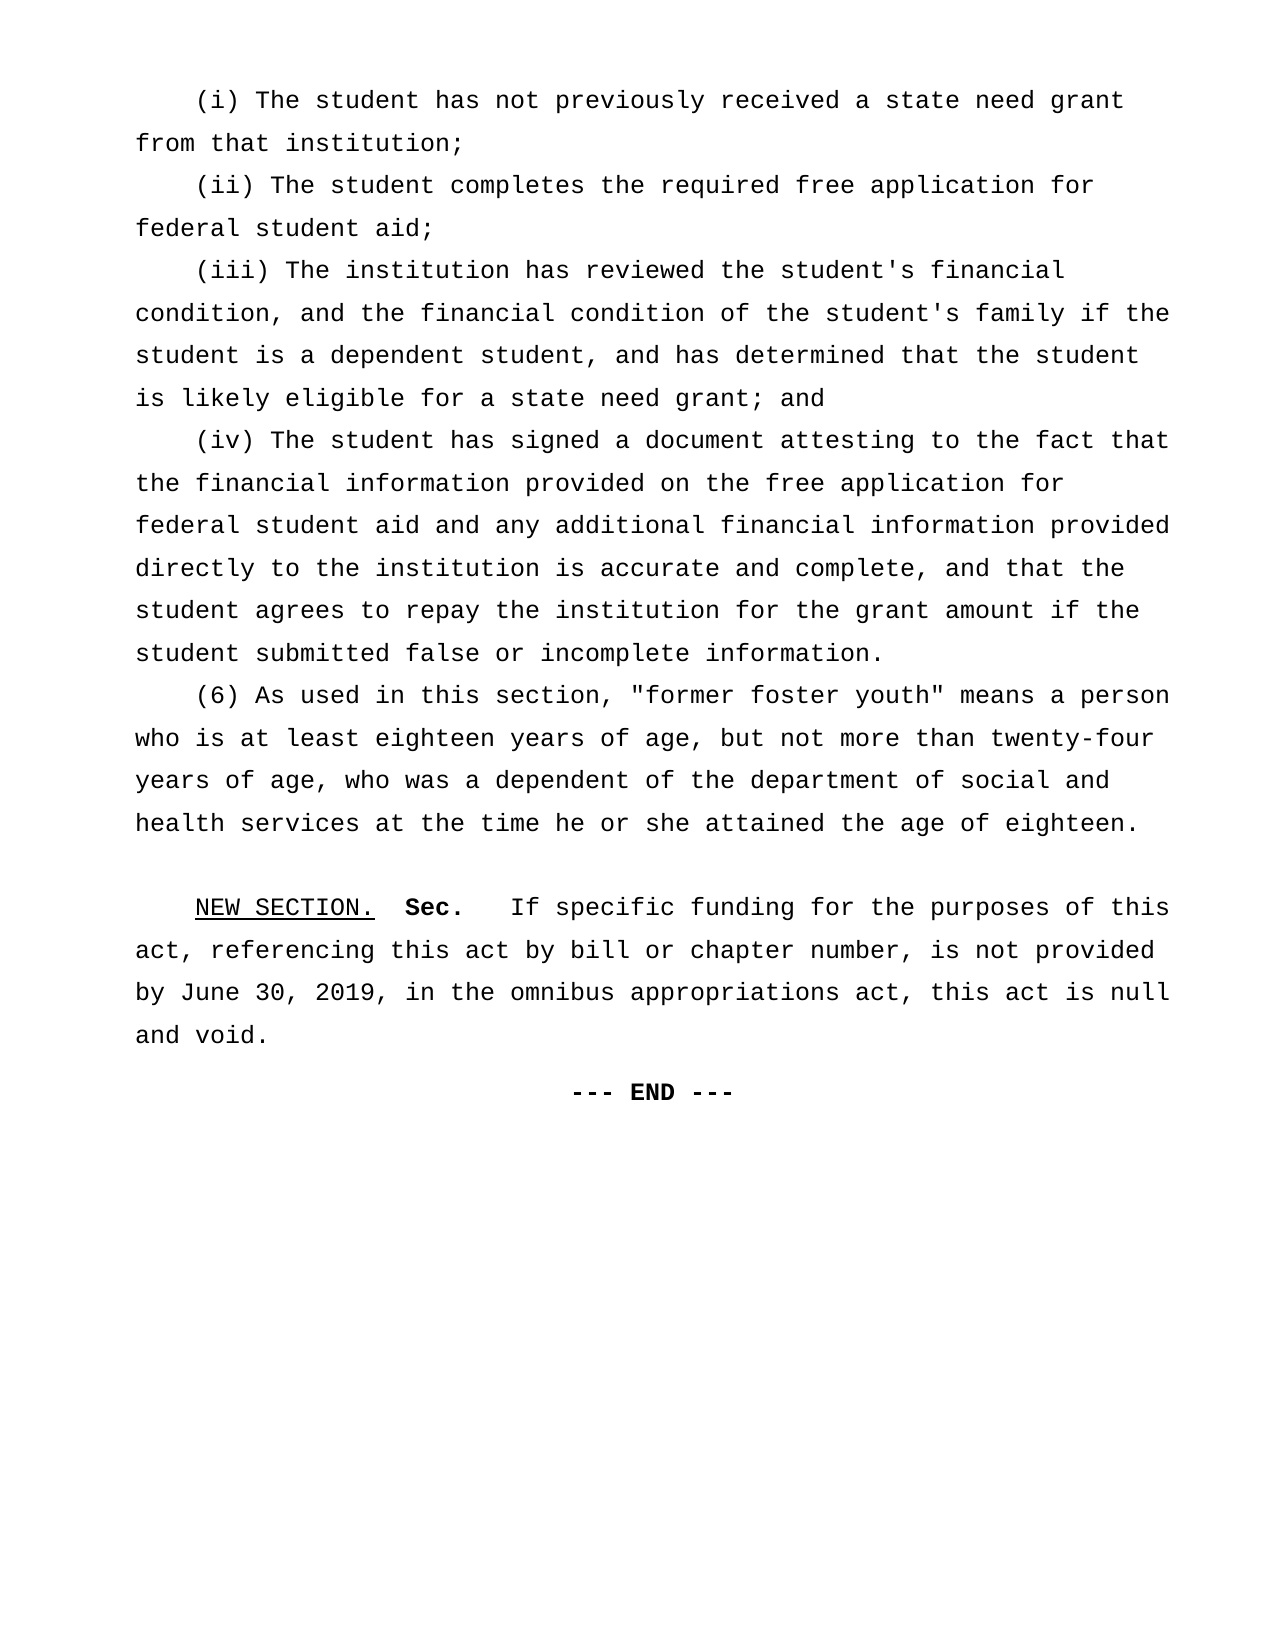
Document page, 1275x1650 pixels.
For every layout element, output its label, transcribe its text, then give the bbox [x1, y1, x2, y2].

text (iv) The student has signed a document attesting to the fact that the financial information provided on the free application for federal student aid and any additional financial information provided directly to the institution is accurate and complete, and that the student agrees to repay the institution for the grant amount if the student submitted false or incomplete information. [135, 415, 1170, 670]
text NEW SECTION. Sec. If specific funding for the purposes of this act, referencing this act by bill or chapter number, is not provided by June 30, 2019, in the omnibus appropriations act, this act is null and void. [135, 882, 1170, 1052]
text --- END --- [135, 1080, 1170, 1108]
text (iii) The institution has reviewed the student's financial condition, and the financial condition of the student's family if the student is a dependent student, and has determined that the student is likely eligible for a state need grant; and [135, 245, 1170, 415]
text (6) As used in this section, "former foster youth" means a person who is at least eighteen years of age, but not more than twenty-four years of age, who was a dependent of the department of social and health services at the time he or she attained the age of eighteen. [135, 670, 1170, 840]
text (ii) The student completes the required free application for federal student aid; [135, 160, 1170, 245]
text (i) The student has not previously received a state need grant from that institution; [135, 75, 1170, 160]
